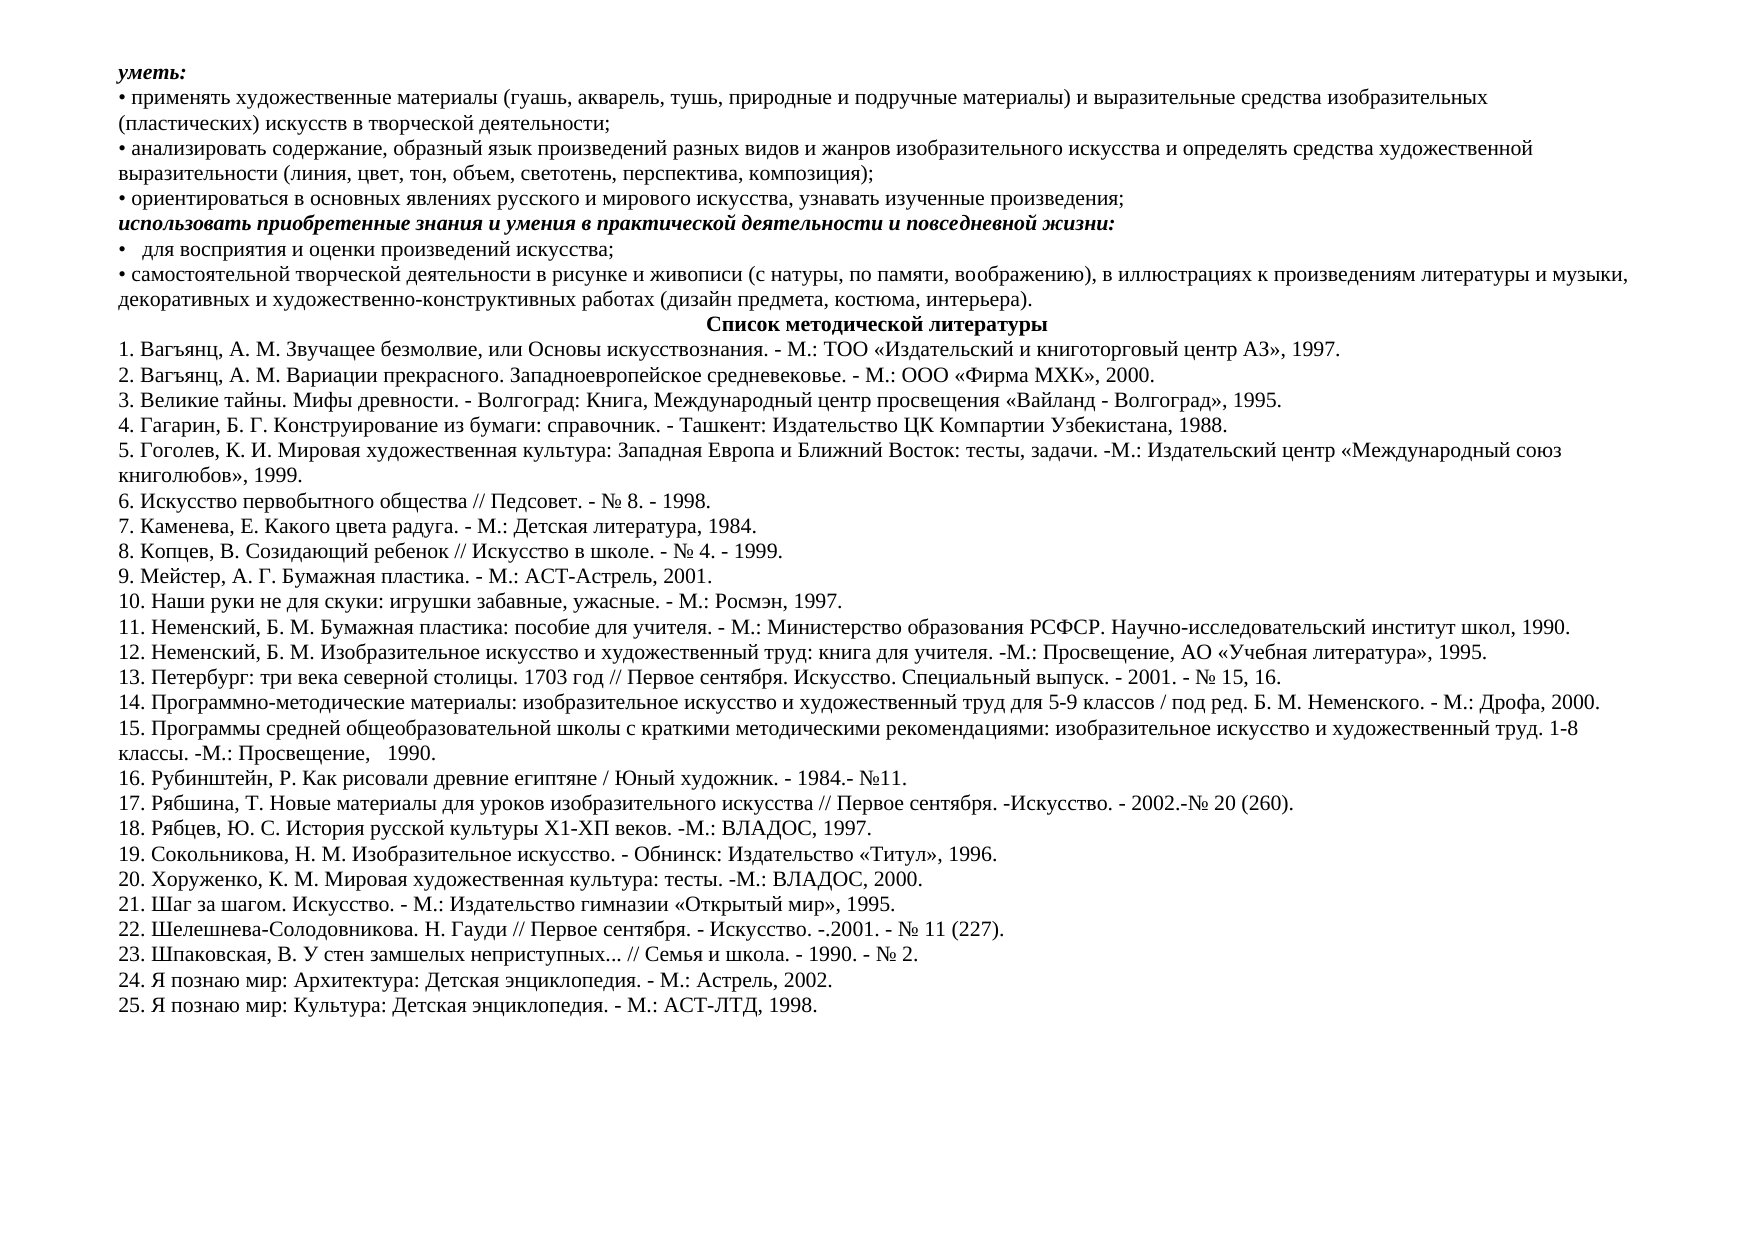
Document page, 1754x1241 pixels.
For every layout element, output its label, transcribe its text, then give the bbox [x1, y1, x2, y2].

text 9. Мейстер, А. Г. Бумажная пластика. - М.: АСТ-Астрель, 2001. [118, 563, 1636, 588]
text • ориентироваться в основных явлениях русского и мирового искусства, узнавать изученные произведения; [118, 185, 1636, 210]
text 20. Хоруженко, К. М. Мировая художественная культура: тесты. -М.: ВЛАДОС, 2000. [118, 866, 1636, 891]
text 1. Вагъянц, А. М. Звучащее безмолвие, или Основы искусствознания. - М.: ТОО «Издательский и книготорговый центр АЗ», 1997. [118, 336, 1636, 362]
text 25. Я познаю мир: Культура: Детская энциклопедия. - М.: АСТ-ЛТД, 1998. [118, 992, 1636, 1017]
text 13. Петербург: три века северной столицы. 1703 год // Первое сентября. Искусство. Специальный выпуск. - 2001. - № 15, 16. [118, 664, 1636, 689]
text 22. Шелешнева-Солодовникова. Н. Гауди // Первое сентября. - Искусство. -.2001. - № 11 (227). [118, 916, 1636, 941]
text 5. Гоголев, К. И. Мировая художественная культура: Западная Европа и Ближний Восток: тесты, задачи. -М.: Издательский центр «Международный союз книголюбов», 1999. [118, 437, 1636, 488]
text • для восприятия и оценки произведений искусства; [118, 236, 1636, 261]
text • самостоятельной творческой деятельности в рисунке и живописи (с натуры, по памяти, воображению), в иллюстрациях к произведениям литературы и музыки, декоративных и художественно-конструктивных работах (дизайн предмета, костюма, интерьера). [118, 261, 1636, 311]
text Список методической литературы [118, 311, 1636, 336]
text 24. Я познаю мир: Архитектура: Детская энциклопедия. - М.: Астрель, 2002. [118, 967, 1636, 992]
text • применять художественные материалы (гуашь, акварель, тушь, природные и подручные материалы) и выразительные средства изобразительных (пластических) искусств в творческой деятельности; [118, 84, 1636, 135]
text 3. Великие тайны. Мифы древности. - Волгоград: Книга, Международный центр просвещения «Вайланд - Волгоград», 1995. [118, 387, 1636, 412]
text • анализировать содержание, образный язык произведений разных видов и жанров изобразительного искусства и определять средства художественной выразительности (линия, цвет, тон, объем, светотень, перспектива, композиция); [118, 135, 1636, 185]
text 11. Неменский, Б. М. Бумажная пластика: пособие для учителя. - М.: Министерство образования РСФСР. Научно-исследовательский институт школ, 1990. [118, 614, 1636, 639]
text 14. Программно-методические материалы: изобразительное искусство и художественный труд для 5-9 классов / под ред. Б. М. Неменского. - М.: Дрофа, 2000. [118, 689, 1636, 714]
text уметь: [118, 59, 1636, 84]
text 15. Программы средней общеобразовательной школы с краткими методическими рекомендациями: изобразительное искусство и художественный труд. 1-8 классы. -М.: Просвещение, 1990. [118, 714, 1636, 765]
text 23. Шпаковская, В. У стен замшелых неприступных... // Семья и школа. - 1990. - № 2. [118, 941, 1636, 967]
text использовать приобретенные знания и умения в практической деятельности и повседневной жизни: [118, 210, 1636, 236]
text 7. Каменева, Е. Какого цвета радуга. - М.: Детская литература, 1984. [118, 513, 1636, 538]
text 2. Вагъянц, А. М. Вариации прекрасного. Западноевропейское средневековье. - М.: ООО «Фирма МХК», 2000. [118, 362, 1636, 387]
text 4. Гагарин, Б. Г. Конструирование из бумаги: справочник. - Ташкент: Издательство ЦК Компартии Узбекистана, 1988. [118, 412, 1636, 437]
text 10. Наши руки не для скуки: игрушки забавные, ужасные. - М.: Росмэн, 1997. [118, 588, 1636, 614]
text 12. Неменский, Б. М. Изобразительное искусство и художественный труд: книга для учителя. -М.: Просвещение, АО «Учебная литература», 1995. [118, 639, 1636, 664]
text 18. Рябцев, Ю. С. История русской культуры Х1-ХП веков. -М.: ВЛАДОС, 1997. [118, 815, 1636, 841]
text 8. Копцев, В. Созидающий ребенок // Искусство в школе. - № 4. - 1999. [118, 538, 1636, 563]
text 19. Сокольникова, Н. М. Изобразительное искусство. - Обнинск: Издательство «Титул», 1996. [118, 841, 1636, 866]
text 21. Шаг за шагом. Искусство. - М.: Издательство гимназии «Открытый мир», 1995. [118, 891, 1636, 916]
text 6. Искусство первобытного общества // Педсовет. - № 8. - 1998. [118, 488, 1636, 513]
text 17. Рябшина, Т. Новые материалы для уроков изобразительного искусства // Первое сентября. -Искусство. - 2002.-№ 20 (260). [118, 790, 1636, 815]
text 16. Рубинштейн, Р. Как рисовали древние египтяне / Юный художник. - 1984.- №11. [118, 765, 1636, 790]
